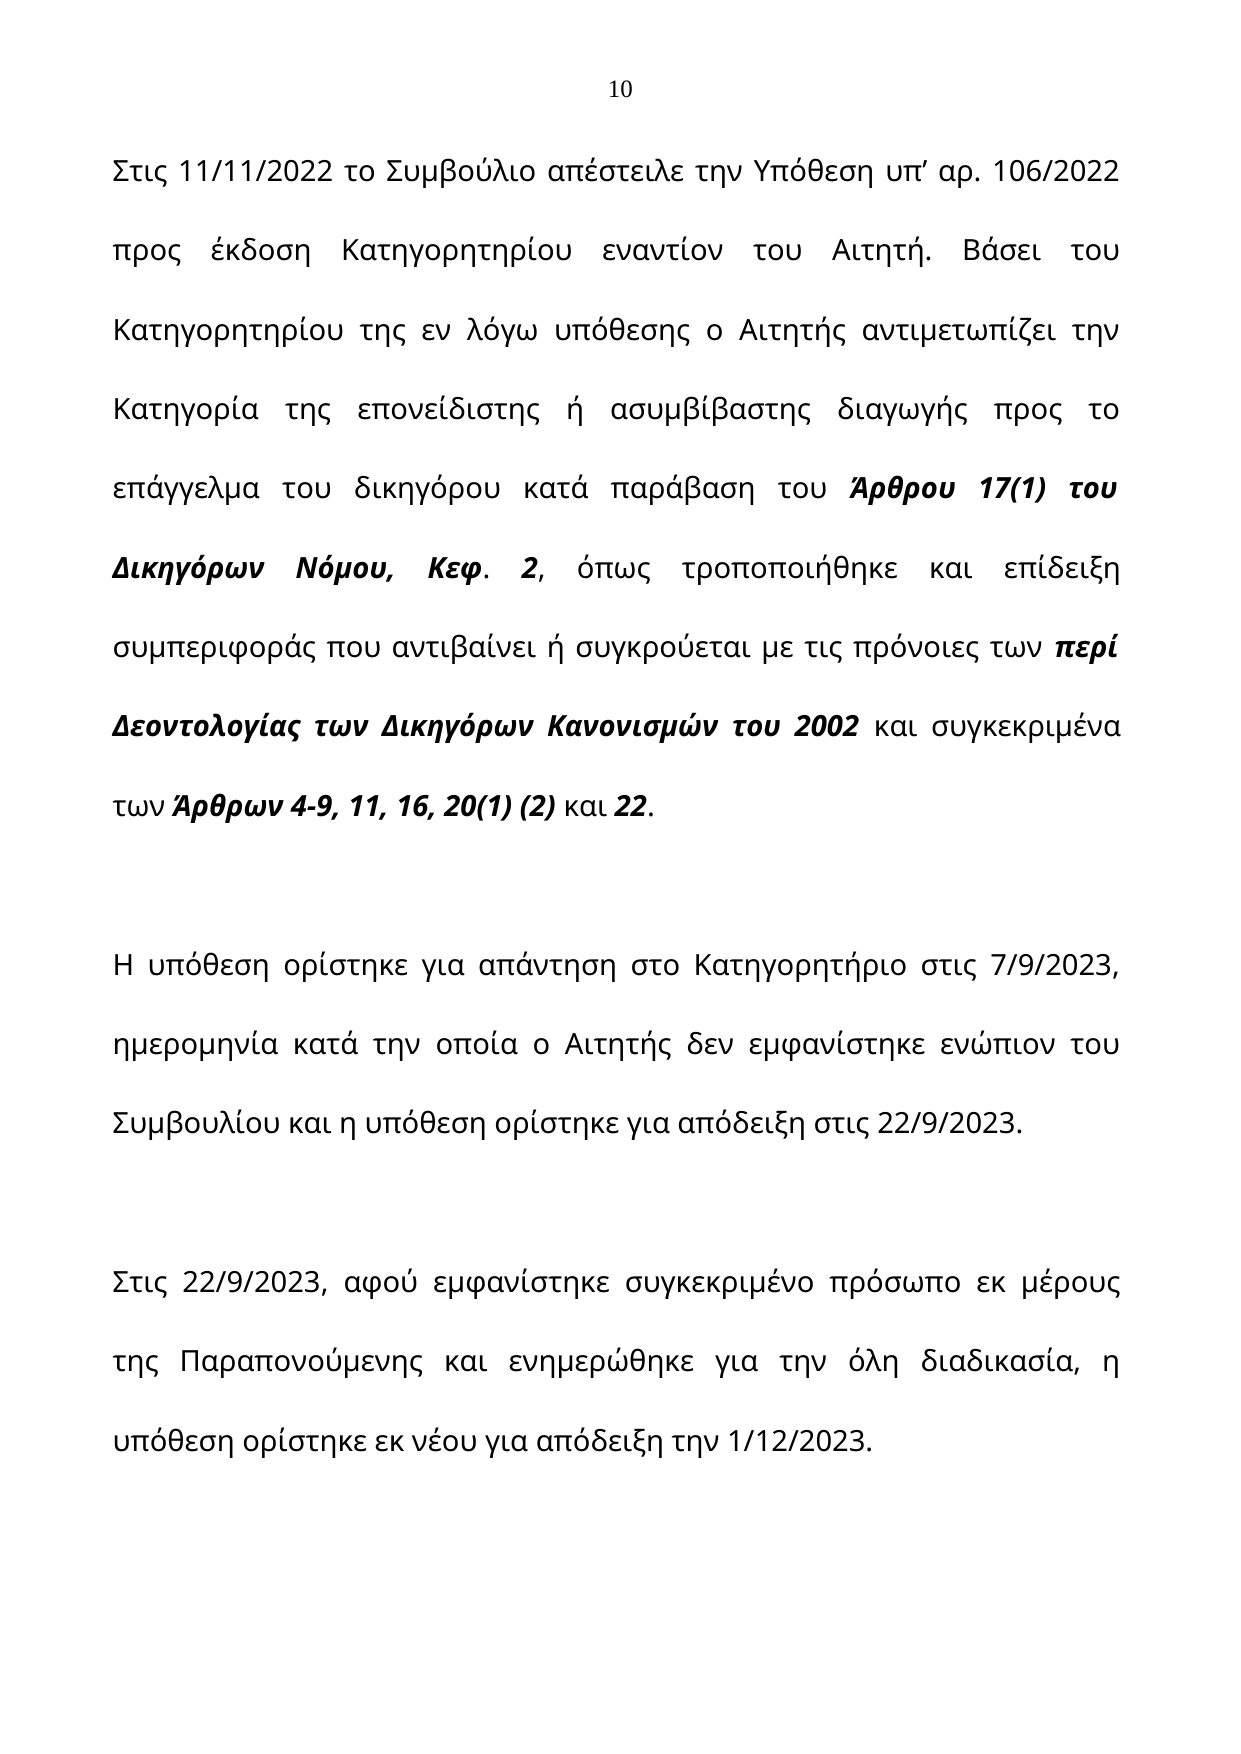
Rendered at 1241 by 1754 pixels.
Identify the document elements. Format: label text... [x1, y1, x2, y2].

text Στις 11/11/2022 το Συμβούλιο απέστειλε την Υπόθεση υπ’ αρ. 106/2022 προς έκδοση Κατηγορητηρίου εναντίον του Αιτητή. Βάσει του Κατηγορητηρίου της εν λόγω υπόθεσης ο Αιτητής αντιμετωπίζει την Κατηγορία της επονείδιστης ή ασυμβίβαστης διαγωγής προς το επάγγελμα του δικηγόρου κατά παράβαση του Άρθρου 17(1) του Δικηγόρων Νόμου, Κεφ. 2, όπως τροποποιήθηκε και επίδειξη συμπεριφοράς που αντιβαίνει ή συγκρούεται με τις πρόνοιες των περί Δεοντολογίας των Δικηγόρων Κανονισμών του 2002 και συγκεκριμένα των Άρθρων 4-9, 11, 16, 20(1) (2) και 22. [112, 150, 1121, 825]
text Η υπόθεση ορίστηκε για απάντηση στο Κατηγορητήριο στις 7/9/2023, ημερομηνία κατά την οποία ο Αιτητής δεν εμφανίστηκε ενώπιον του Συμβουλίου και η υπόθεση ορίστηκε για απόδειξη στις 22/9/2023. [112, 944, 1121, 1142]
text Στις 22/9/2023, αφού εμφανίστηκε συγκεκριμένο πρόσωπο εκ μέρους της Παραπονούμενης και ενημερώθηκε για την όλη διαδικασία, η υπόθεση ορίστηκε εκ νέου για απόδειξη την 1/12/2023. [112, 1261, 1121, 1460]
